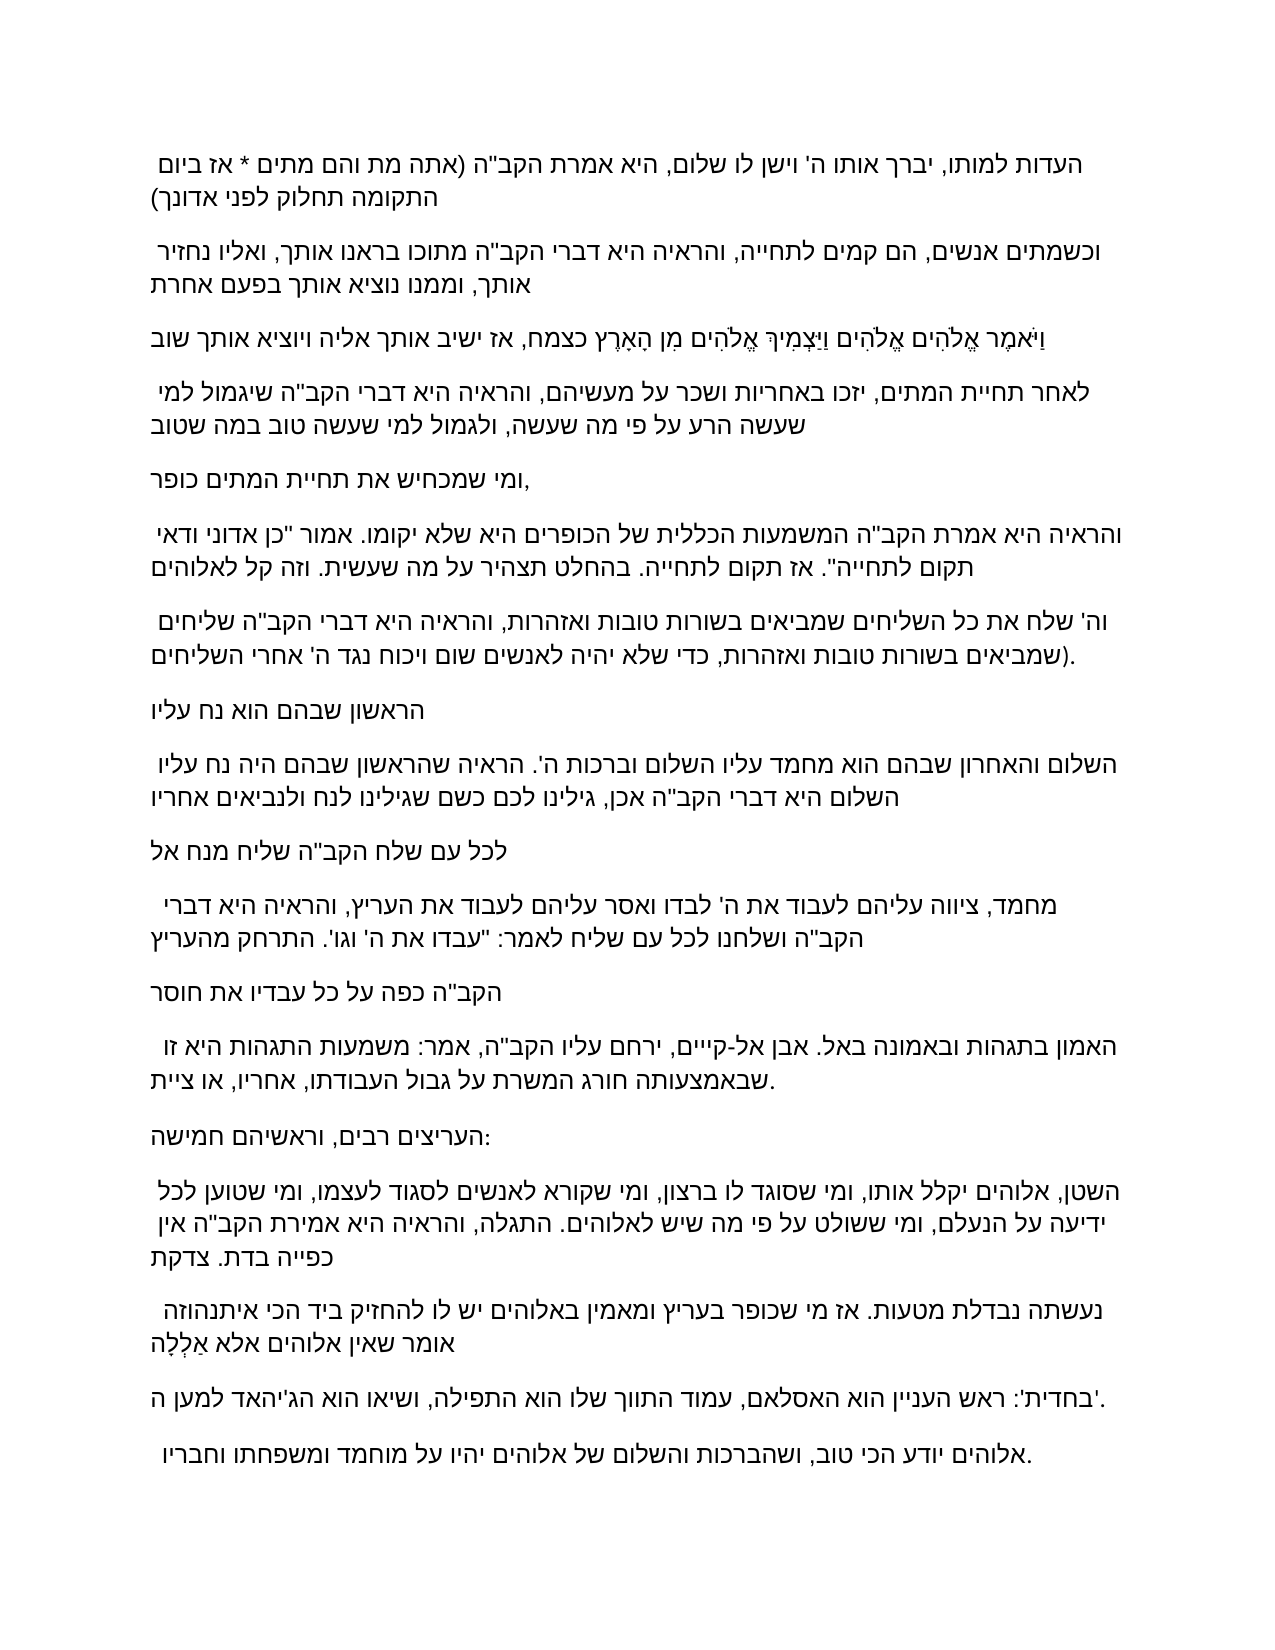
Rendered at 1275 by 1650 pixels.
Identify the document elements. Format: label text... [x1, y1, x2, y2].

text אלוהים יודע הכי טוב, ושהברכות והשלום של אלוהים יהיו על מוחמד ומשפחתו וחבריו. [150, 1439, 1125, 1469]
text השטן, אלוהים יקלל אותו, ומי שסוגד לו ברצון, ומי שקורא לאנשים לסגוד לעצמו, ומי שטוען לכל ידיעה על הנעלם, ומי ששולט על פי מה שיש לאלוהים. התגלה, והראיה היא אמירת הקב"ה אין כפייה בדת. צדקת [150, 1176, 1125, 1271]
text הראשון שבהם הוא נח עליו [150, 696, 1125, 725]
text הקב"ה כפה על כל עבדיו את חוסר [150, 978, 1125, 1006]
text נעשתה נבדלת מטעות. אז מי שכופר בעריץ ומאמין באלוהים יש לו להחזיק ביד הכי איתנהוזה אומר שאין אלוהים אלא אַלְלָה [150, 1296, 1125, 1358]
text האמון בתגהות ובאמונה באל. אבן אל-קייים, ירחם עליו הקב"ה, אמר: משמעות התגהות היא זו שבאמצעותה חורג המשרת על גבול העבודתו, אחריו, או ציית. [150, 1032, 1125, 1095]
text וַיֹּאמֶר אֱלֹהִים אֱלֹהִים וַיַּצְמִיךְ אֱלֹהִים מִן הָאָרֶץ כצמח, אז ישיב אותך אליה ויוציא אותך שוב [150, 324, 1125, 352]
text העדות למותו, יברך אותו ה' וישן לו שלום, היא אמרת הקב"ה (אתה מת והם מתים * אז ביום התקומה תחלוק לפני אדונך) [150, 150, 1125, 212]
text וכשמתים אנשים, הם קמים לתחייה, והראיה היא דברי הקב"ה מתוכו בראנו אותך, ואליו נחזיר אותך, וממנו נוציא אותך בפעם אחרת [150, 237, 1125, 299]
text ומי שמכחיש את תחיית המתים כופר, [150, 464, 1125, 495]
text וה' שלח את כל השליחים שמביאים בשורות טובות ואזהרות, והראיה היא דברי הקב"ה שליחים שמביאים בשורות טובות ואזהרות, כדי שלא יהיה לאנשים שום ויכוח נגד ה' אחרי השליחים). [150, 607, 1125, 671]
text לכל עם שלח הקב"ה שליח מנח אל [150, 837, 1125, 866]
text מחמד, ציווה עליהם לעבוד את ה' לבדו ואסר עליהם לעבוד את העריץ, והראיה היא דברי הקב"ה ושלחנו לכל עם שליח לאמר: "עבדו את ה' וגו'. התרחק מהעריץ [150, 891, 1125, 953]
text לאחר תחיית המתים, יזכו באחריות ושכר על מעשיהם, והראיה היא דברי הקב"ה שיגמול למי שעשה הרע על פי מה שעשה, ולגמול למי שעשה טוב במה שטוב [150, 378, 1125, 439]
text העריצים רבים, וראשיהם חמישה: [150, 1121, 1125, 1151]
text השלום והאחרון שבהם הוא מחמד עליו השלום וברכות ה'. הראיה שהראשון שבהם היה נח עליו השלום היא דברי הקב"ה אכן, גילינו לכם כשם שגילינו לנח ולנביאים אחריו [150, 750, 1125, 812]
text בחדית': ראש העניין הוא האסלאם, עמוד התווך שלו הוא התפילה, ושיאו הוא הג'יהאד למען ה'. [150, 1383, 1125, 1414]
text והראיה היא אמרת הקב"ה המשמעות הכללית של הכופרים היא שלא יקומו. אמור "כן אדוני ודאי תקום לתחייה". אז תקום לתחייה. בהחלט תצהיר על מה שעשית. וזה קל לאלוהים [150, 520, 1125, 582]
